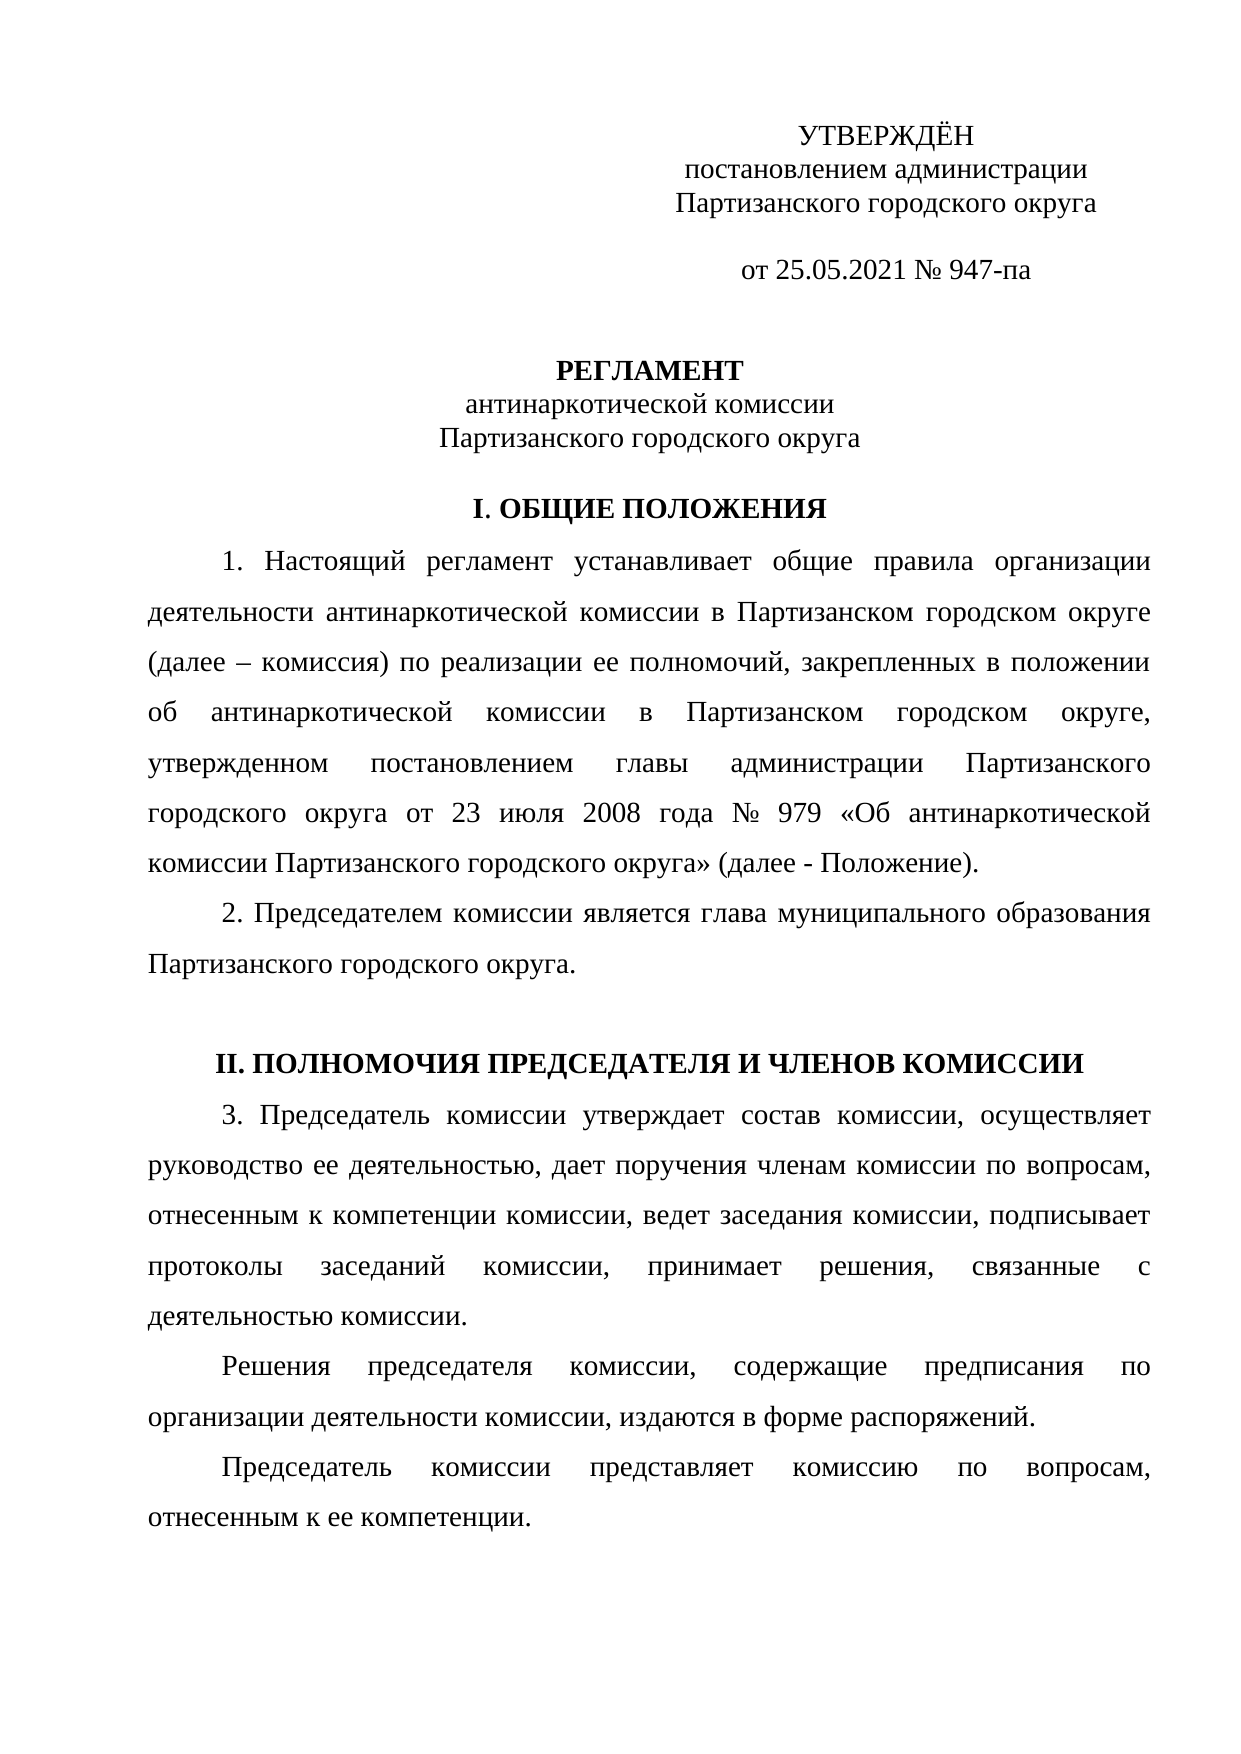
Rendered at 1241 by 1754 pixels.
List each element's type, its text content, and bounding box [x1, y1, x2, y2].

text 1. Настоящий регламент устанавливает общие правила организации деятельности антинаркотической комиссии в Партизанском городском округе (далее – комиссия) по реализации ее полномочий, закрепленных в положении об антинаркотической комиссии в Партизанском городском округе, утвержденном постановлением главы администрации Партизанского городского округа от 23 июля 2008 года № 979 «Об антинаркотической комиссии Партизанского городского округа» (далее - Положение). [148, 543, 1152, 879]
text постановлением администрации [620, 152, 1152, 185]
text II. ПОЛНОМОЧИЯ ПРЕДСЕДАТЕЛЯ И ЧЛЕНОВ КОМИССИИ [148, 1047, 1152, 1080]
text от 25.05.2021 № 947-па [620, 252, 1152, 286]
text Партизанского городского округа [620, 185, 1152, 219]
text антинаркотической комиссии [148, 386, 1152, 420]
text 2. Председателем комиссии является глава муниципального образования Партизанского городского округа. [148, 896, 1152, 979]
text РЕГЛАМЕНТ [148, 353, 1152, 386]
text Партизанского городского округа [148, 420, 1152, 453]
text Председатель комиссии представляет комиссию по вопросам, отнесенным к ее компетенции. [148, 1449, 1152, 1533]
text I. ОБЩИЕ ПОЛОЖЕНИЯ [148, 487, 1152, 527]
text Решения председателя комиссии, содержащие предписания по организации деятельности комиссии, издаются в форме распоряжений. [148, 1348, 1152, 1432]
text 3. Председатель комиссии утверждает состав комиссии, осуществляет руководство ее деятельностью, дает поручения членам комиссии по вопросам, отнесенным к компетенции комиссии, ведет заседания комиссии, подписывает протоколы заседаний комиссии, принимает решения, связанные с деятельностью комиссии. [148, 1097, 1152, 1332]
text УТВЕРЖДЁН [620, 118, 1152, 152]
